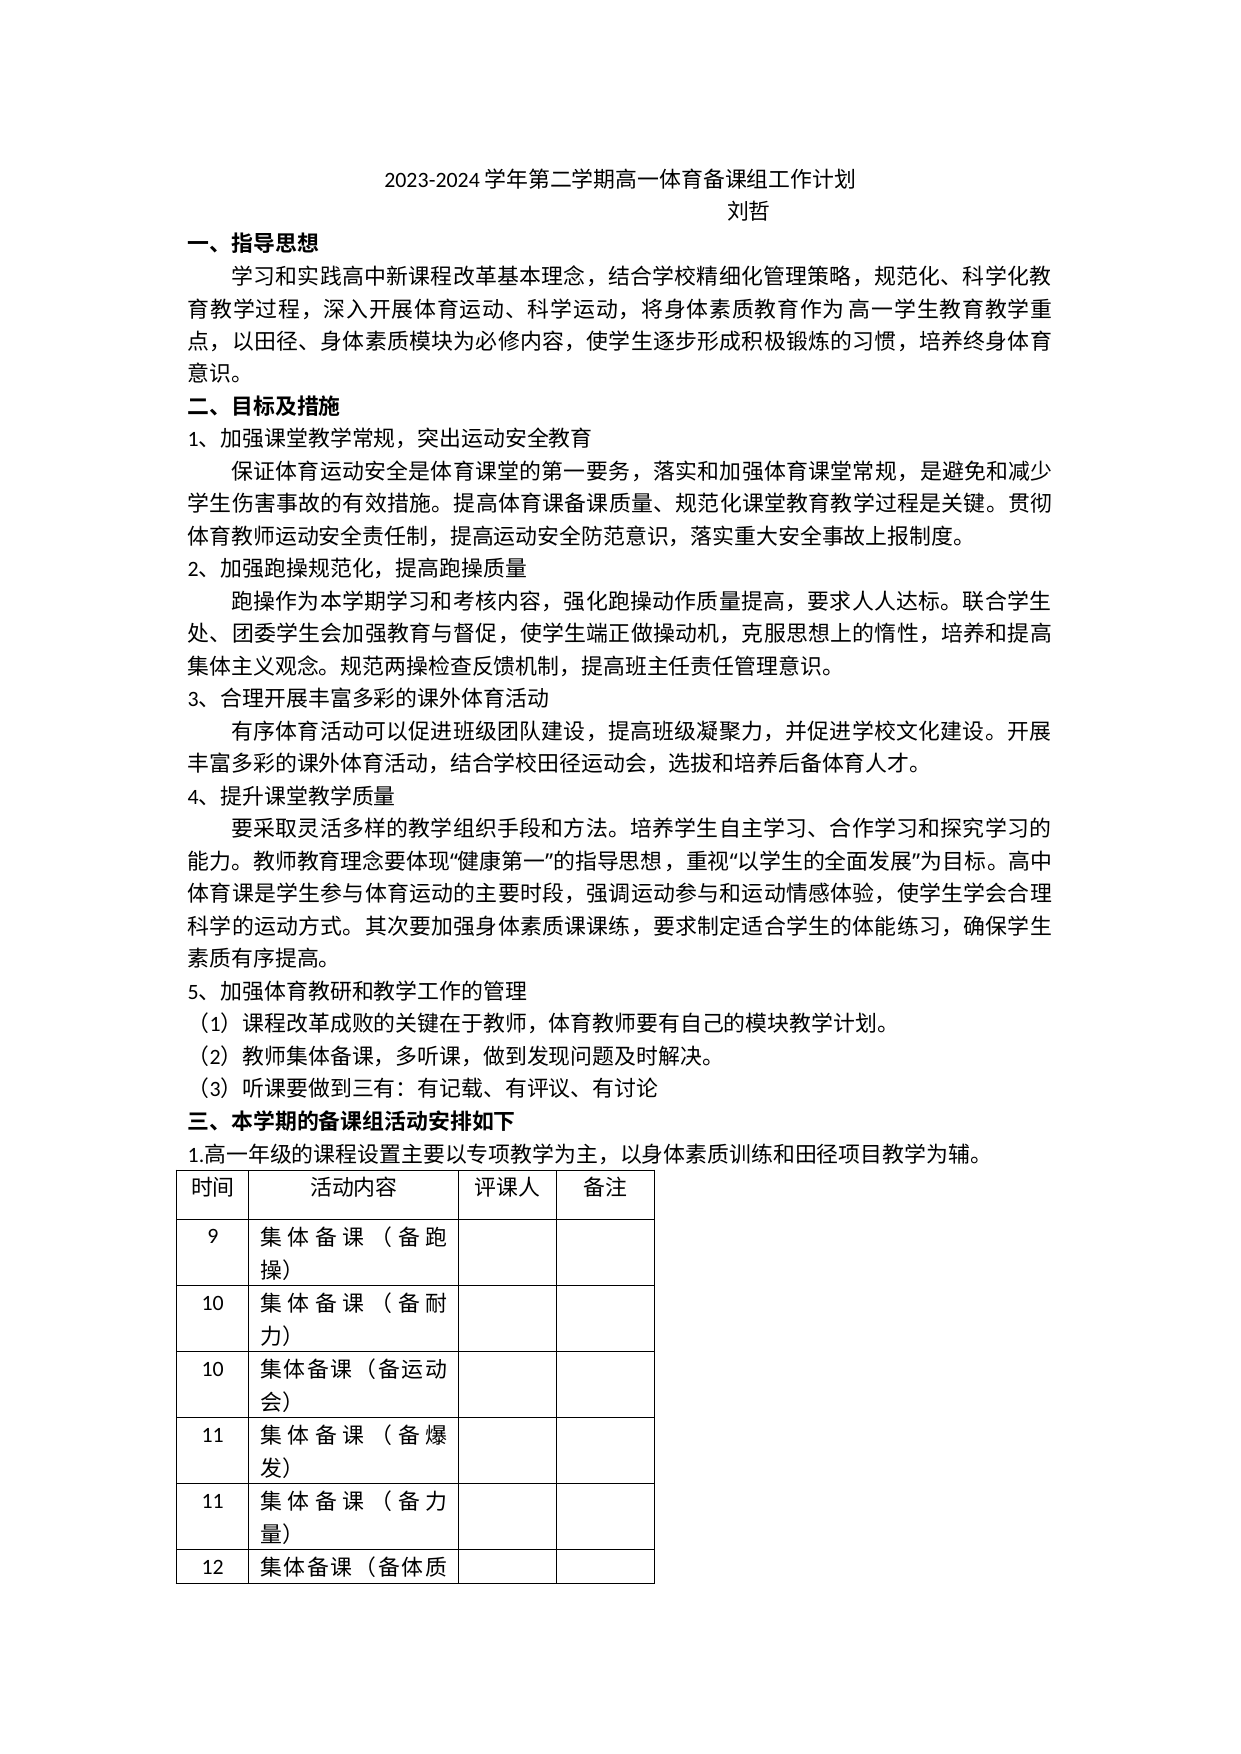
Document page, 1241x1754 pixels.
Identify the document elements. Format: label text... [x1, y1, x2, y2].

list 学习和实践高中新课程改革基本理念，结合学校精细化管理策略，规范化、科学化教育教学过程，深入开展体育运动、科学运动，将身体素质教育作为高一学生教育教学重点，以田径、身体素质模块为必修内容，使学生逐步形成积极锻炼的习惯，培养终身体育意识。 [187, 259, 1053, 389]
table_cell 9 [177, 1220, 248, 1285]
text 刘哲 [187, 194, 1053, 227]
list 4、提升课堂教学质量 [187, 779, 1053, 812]
table_cell [459, 1550, 556, 1582]
list （2）教师集体备课，多听课，做到发现问题及时解决。 [187, 1039, 1053, 1072]
list 指导思想 [187, 227, 1053, 259]
list 1、加强课堂教学常规，突出运动安全教育 [187, 422, 1053, 454]
table_header 时间 [177, 1171, 248, 1219]
table_cell [459, 1418, 556, 1483]
table_header 备注 [557, 1171, 654, 1219]
list （1）课程改革成败的关键在于教师，体育教师要有自己的模块教学计划。 [187, 1007, 1053, 1039]
list 2、加强跑操规范化，提高跑操质量 [187, 552, 1053, 584]
list （3）听课要做到三有：有记载、有评议、有讨论 [187, 1072, 1053, 1104]
table_cell [557, 1352, 654, 1417]
table_cell [557, 1484, 654, 1549]
table_cell [557, 1550, 654, 1582]
table_header 评课人 [459, 1171, 556, 1219]
list 二、目标及措施 [187, 389, 1053, 422]
table_cell 10 [177, 1286, 248, 1351]
table_cell [459, 1352, 556, 1417]
table_cell [459, 1484, 556, 1549]
table_cell [459, 1286, 556, 1351]
table_cell 11 [177, 1418, 248, 1483]
list 5、加强体育教研和教学工作的管理 [187, 974, 1053, 1007]
text 2023-2024学年第二学期高一体育备课组工作计划 [187, 162, 1053, 194]
table_cell 10 [177, 1352, 248, 1417]
table_cell 集体备课（备力量） [249, 1484, 458, 1549]
list 有序体育活动可以促进班级团队建设，提高班级凝聚力，并促进学校文化建设。开展丰富多彩的课外体育活动，结合学校田径运动会，选拔和培养后备体育人才。 [187, 714, 1053, 779]
table_cell 集体备课（备爆发） [249, 1418, 458, 1483]
table_cell 集体备课（备运动会） [249, 1352, 458, 1417]
table_cell [459, 1220, 556, 1285]
table_cell 集体备课（备耐力） [249, 1286, 458, 1351]
table_cell 11 [177, 1484, 248, 1549]
table_cell 集体备课（备跑操） [249, 1220, 458, 1285]
list 跑操作为本学期学习和考核内容，强化跑操动作质量提高，要求人人达标。联合学生处、团委学生会加强教育与督促，使学生端正做操动机，克服思想上的惰性，培养和提高集体主义观念。规范两操检查反馈机制，提高班主任责任管理意识。 [187, 584, 1053, 682]
table_cell 12 [177, 1550, 248, 1582]
table_cell [557, 1220, 654, 1285]
list 1.高一年级的课程设置主要以专项教学为主，以身体素质训练和田径项目教学为辅。 [187, 1137, 1053, 1169]
list 要采取灵活多样的教学组织手段和方法。培养学生自主学习、合作学习和探究学习的能力。教师教育理念要体现“健康第一”的指导思想，重视“以学生的全面发展”为目标。高中体育课是学生参与体育运动的主要时段，强调运动参与和运动情感体验，使学生学会合理科学的运动方式。其次要加强身体素质课课练，要求制定适合学生的体能练习，确保学生素质有序提高。 [187, 812, 1053, 974]
table_header 活动内容 [249, 1171, 458, 1219]
table_cell [557, 1418, 654, 1483]
list 保证体育运动安全是体育课堂的第一要务，落实和加强体育课堂常规，是避免和减少学生伤害事故的有效措施。提高体育课备课质量、规范化课堂教育教学过程是关键。贯彻体育教师运动安全责任制，提高运动安全防范意识，落实重大安全事故上报制度。 [187, 454, 1053, 552]
list 三、本学期的备课组活动安排如下 [187, 1104, 1053, 1137]
list 3、合理开展丰富多彩的课外体育活动 [187, 682, 1053, 714]
table_cell 集体备课（备体质测试） [249, 1550, 458, 1582]
table_cell [557, 1286, 654, 1351]
